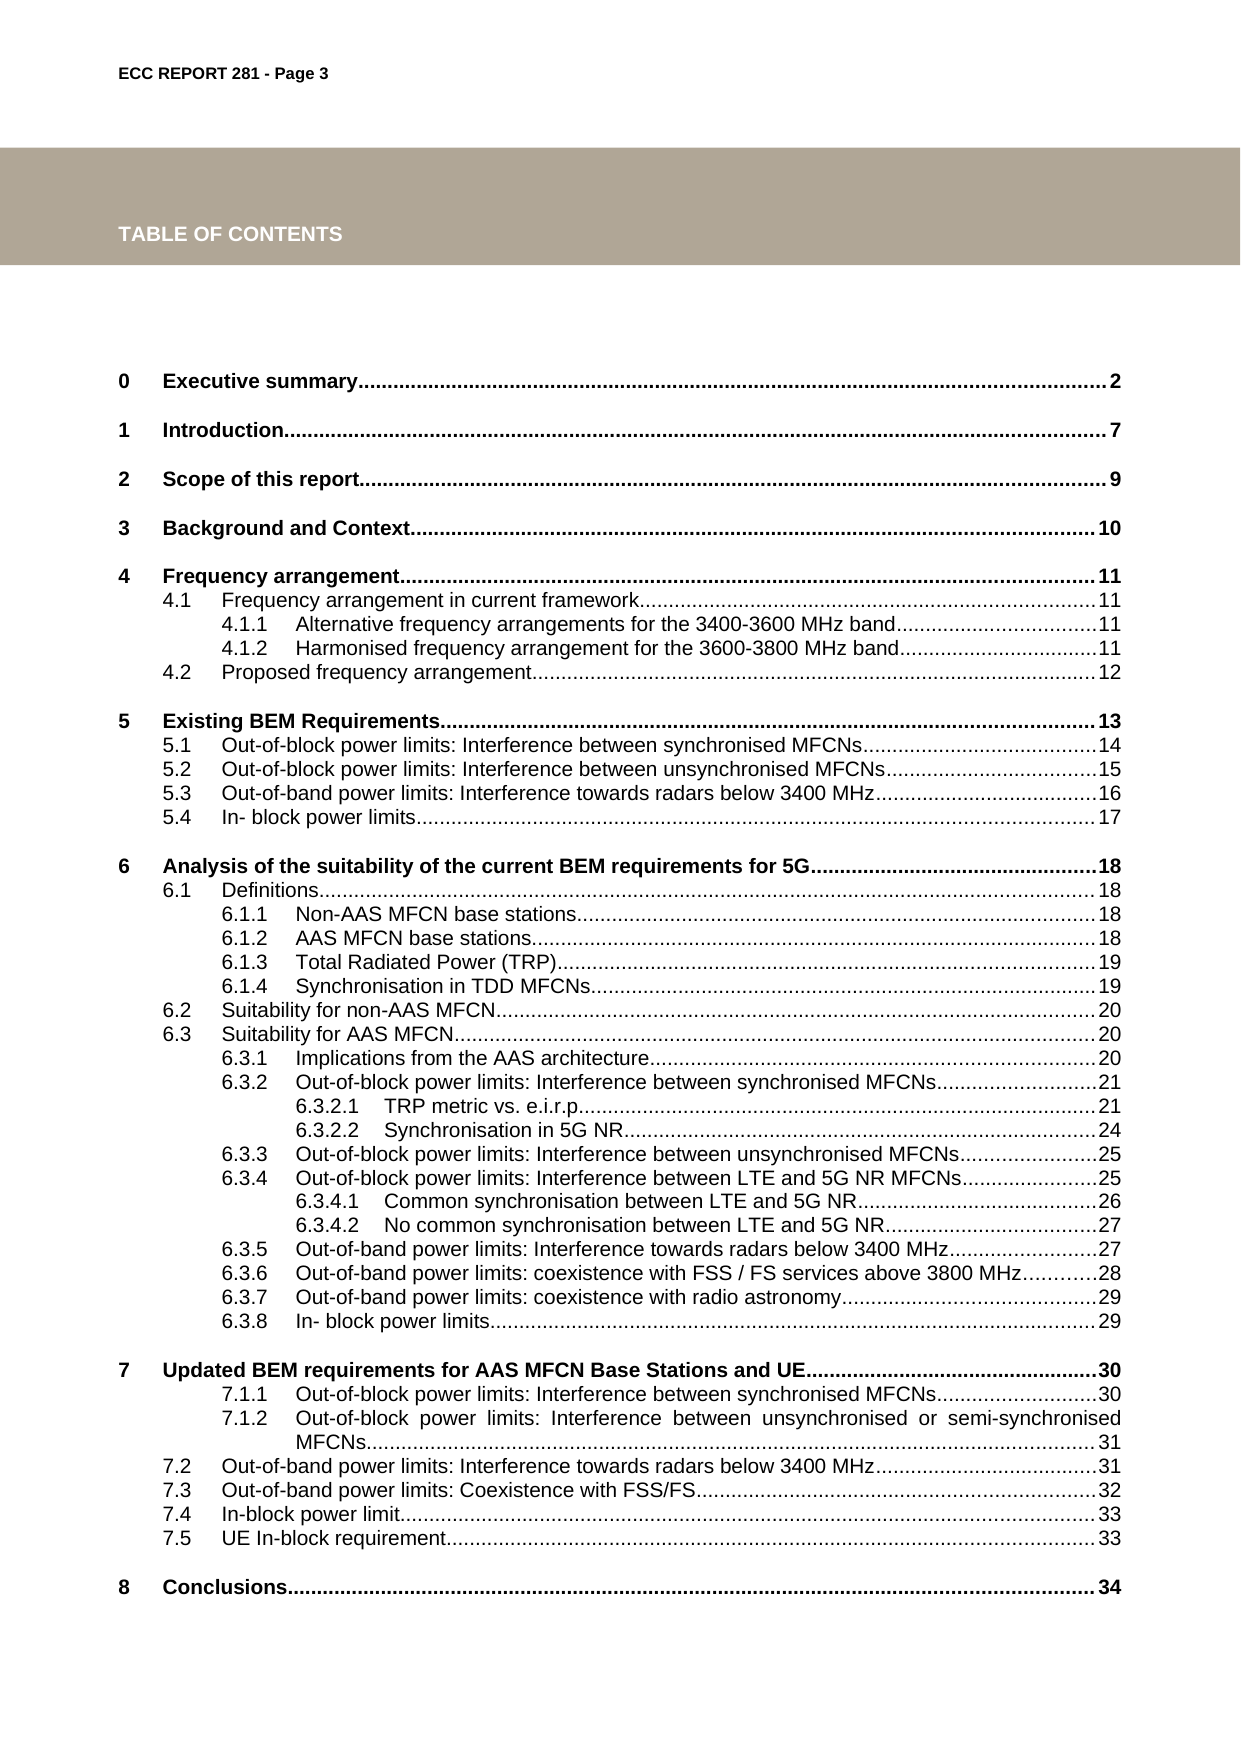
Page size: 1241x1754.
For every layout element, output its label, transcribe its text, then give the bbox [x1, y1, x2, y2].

text TABLE OF CONTENTS [118, 222, 1122, 246]
